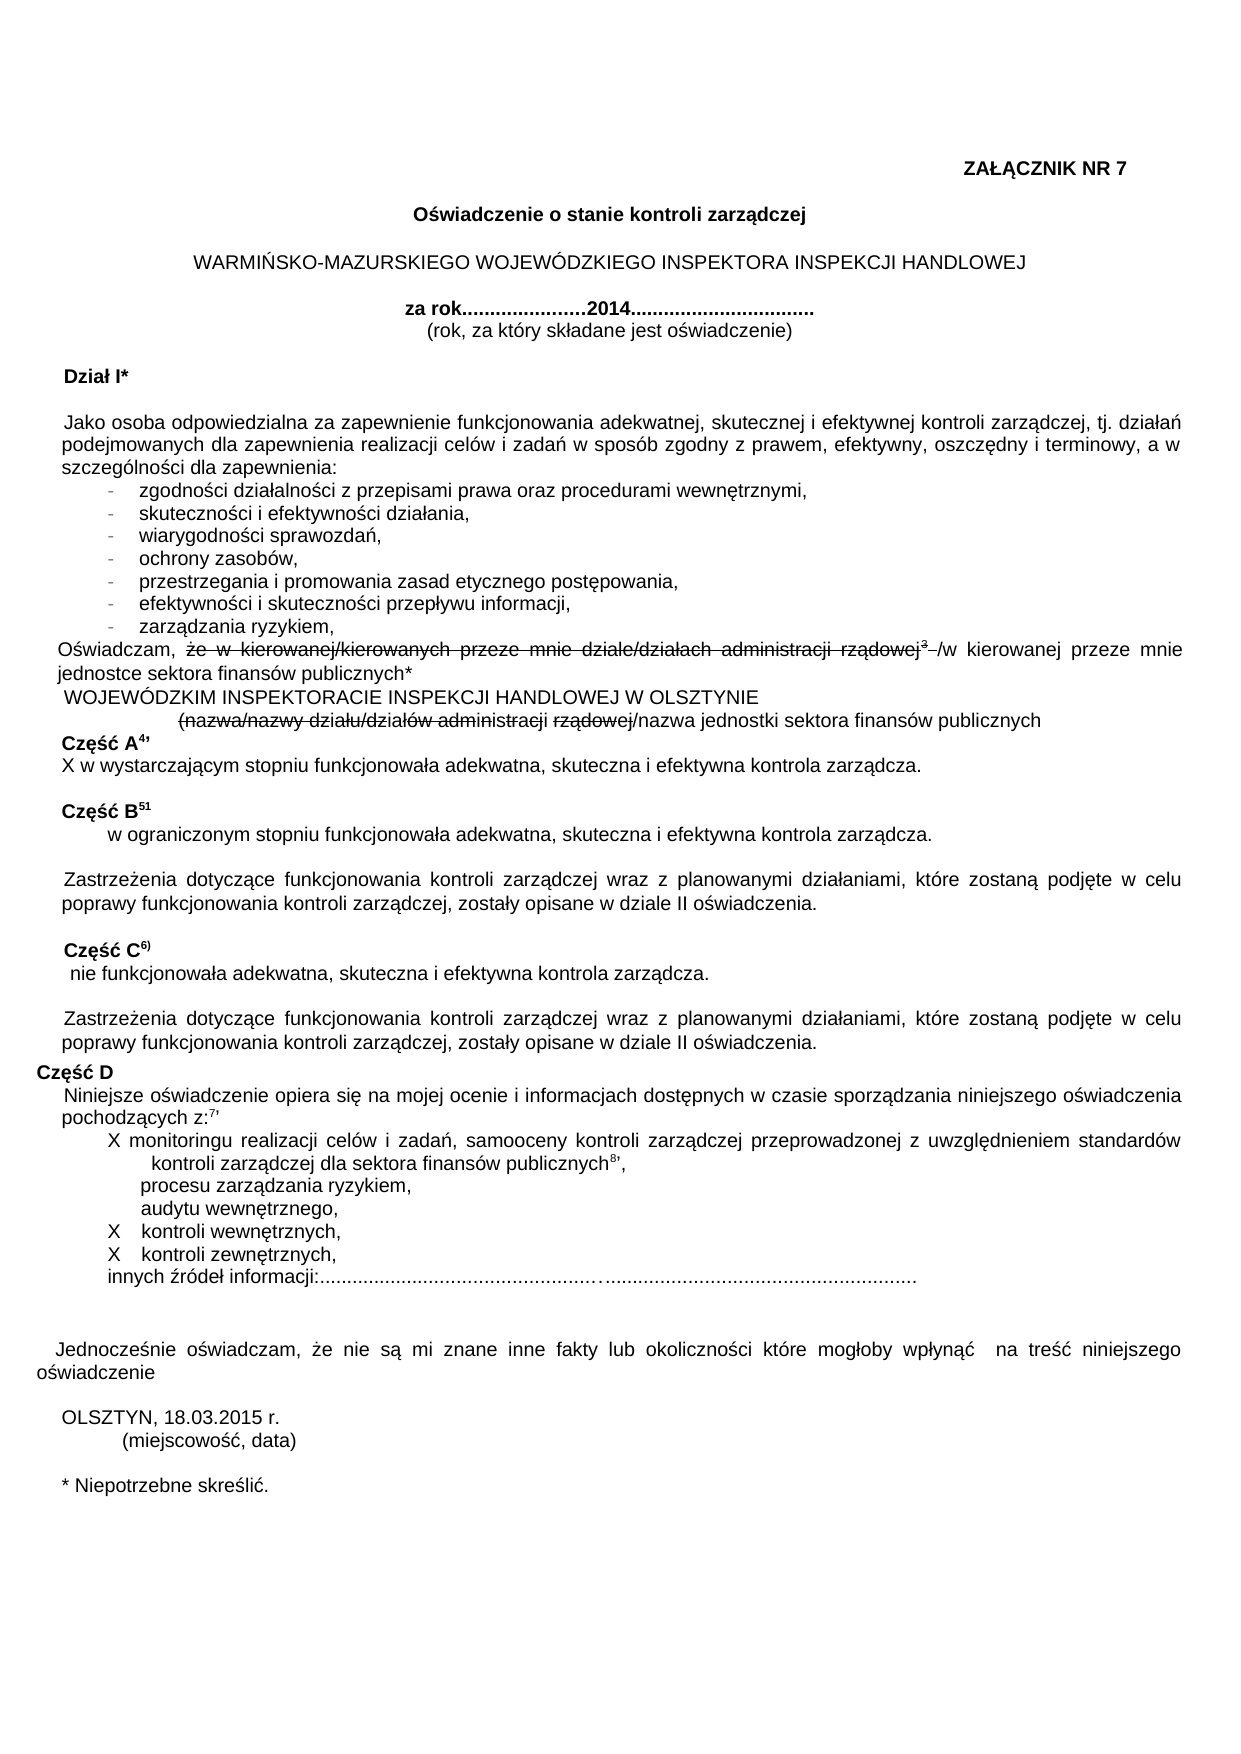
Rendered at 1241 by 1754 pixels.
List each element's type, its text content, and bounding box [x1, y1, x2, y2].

text X kontroli wewnętrznych, [36, 1220, 1183, 1242]
text Dział I* [61, 365, 1183, 388]
list ochrony zasobów, [36, 547, 1183, 569]
text WARMIŃSKO-MAZURSKIEGO WOJEWÓDZKIEGO INSPEKTORA INSPEKCJI HANDLOWEJ [36, 251, 1183, 274]
text Jednocześnie oświadczam, że nie są mi znane inne fakty lub okoliczności które mogłoby wpłynąć na treść niniejszego oświadczenie [36, 1338, 1183, 1383]
text Zastrzeżenia dotyczące funkcjonowania kontroli zarządczej wraz z planowanymi działaniami, które zostaną podjęte w celu poprawy funkcjonowania kontroli zarządczej, zostały opisane w dziale II oświadczenia. [61, 1007, 1183, 1053]
text procesu zarządzania ryzykiem, [36, 1174, 1183, 1197]
text (rok, za który składane jest oświadczenie) [36, 319, 1183, 342]
text za rok 2014 [36, 297, 1183, 319]
text Niniejsze oświadczenie opiera się na mojej ocenie i informacjach dostępnych w czasie sporządzania niniejszego oświadczenia pochodzących z:7’ [61, 1083, 1183, 1129]
text Zastrzeżenia dotyczące funkcjonowania kontroli zarządczej wraz z planowanymi działaniami, które zostaną podjęte w celu poprawy funkcjonowania kontroli zarządczej, zostały opisane w dziale II oświadczenia. [61, 868, 1183, 915]
list przestrzegania i promowania zasad etycznego postępowania, [36, 569, 1183, 592]
text Część D [36, 1061, 1183, 1083]
text Oświadczam, że w kierowanej/kierowanych przeze mnie dziale/działach administracji rządowej3 /w kierowanej przeze mnie jednostce sektora finansów publicznych* [57, 638, 1183, 685]
text WOJEWÓDZKIM INSPEKTORACIE INSPEKCJI HANDLOWEJ W OLSZTYNIE [61, 686, 1183, 709]
text (miejscowość, data) [36, 1429, 1183, 1451]
text innych źródeł informacji: [36, 1265, 1183, 1288]
list zarządzania ryzykiem, [36, 615, 1183, 638]
text Część A4’ [36, 732, 1183, 754]
text X w wystarczającym stopniu funkcjonowała adekwatna, skuteczna i efektywna kontrola zarządcza. [36, 754, 1183, 777]
text (nazwa/nazwy działu/działów administracji rządowej/nazwa jednostki sektora finansów publicznych [36, 709, 1183, 732]
text nie funkcjonowała adekwatna, skuteczna i efektywna kontrola zarządcza. [36, 961, 1183, 984]
text * Niepotrzebne skreślić. [36, 1474, 1183, 1497]
list zgodności działalności z przepisami prawa oraz procedurami wewnętrznymi, [36, 479, 1183, 501]
text Część B51 [36, 800, 1183, 823]
text Jako osoba odpowiedzialna za zapewnienie funkcjonowania adekwatnej, skutecznej i efektywnej kontroli zarządczej, tj. działań podejmowanych dla zapewnienia realizacji celów i zadań w sposób zgodny z prawem, efektywny, oszczędny i terminowy, a w szczególności dla zapewnienia: [61, 411, 1183, 479]
text w ograniczonym stopniu funkcjonowała adekwatna, skuteczna i efektywna kontrola zarządcza. [36, 823, 1183, 845]
list efektywności i skuteczności przepływu informacji, [36, 592, 1183, 615]
text audytu wewnętrznego, [36, 1197, 1183, 1220]
list wiarygodności sprawozdań, [36, 524, 1183, 547]
text Oświadczenie o stanie kontroli zarządczej [36, 203, 1183, 226]
text X monitoringu realizacji celów i zadań, samooceny kontroli zarządczej przeprowadzonej z uwzględnieniem standardów kontroli zarządczej dla sektora finansów publicznych8’, [107, 1129, 1183, 1174]
text OLSZTYN, 18.03.2015 r. [36, 1406, 1183, 1429]
text Część C6) [61, 939, 1183, 961]
list skuteczności i efektywności działania, [36, 501, 1183, 524]
text X kontroli zewnętrznych, [36, 1242, 1183, 1265]
text ZAŁĄCZNIK NR 7 [36, 157, 1127, 180]
